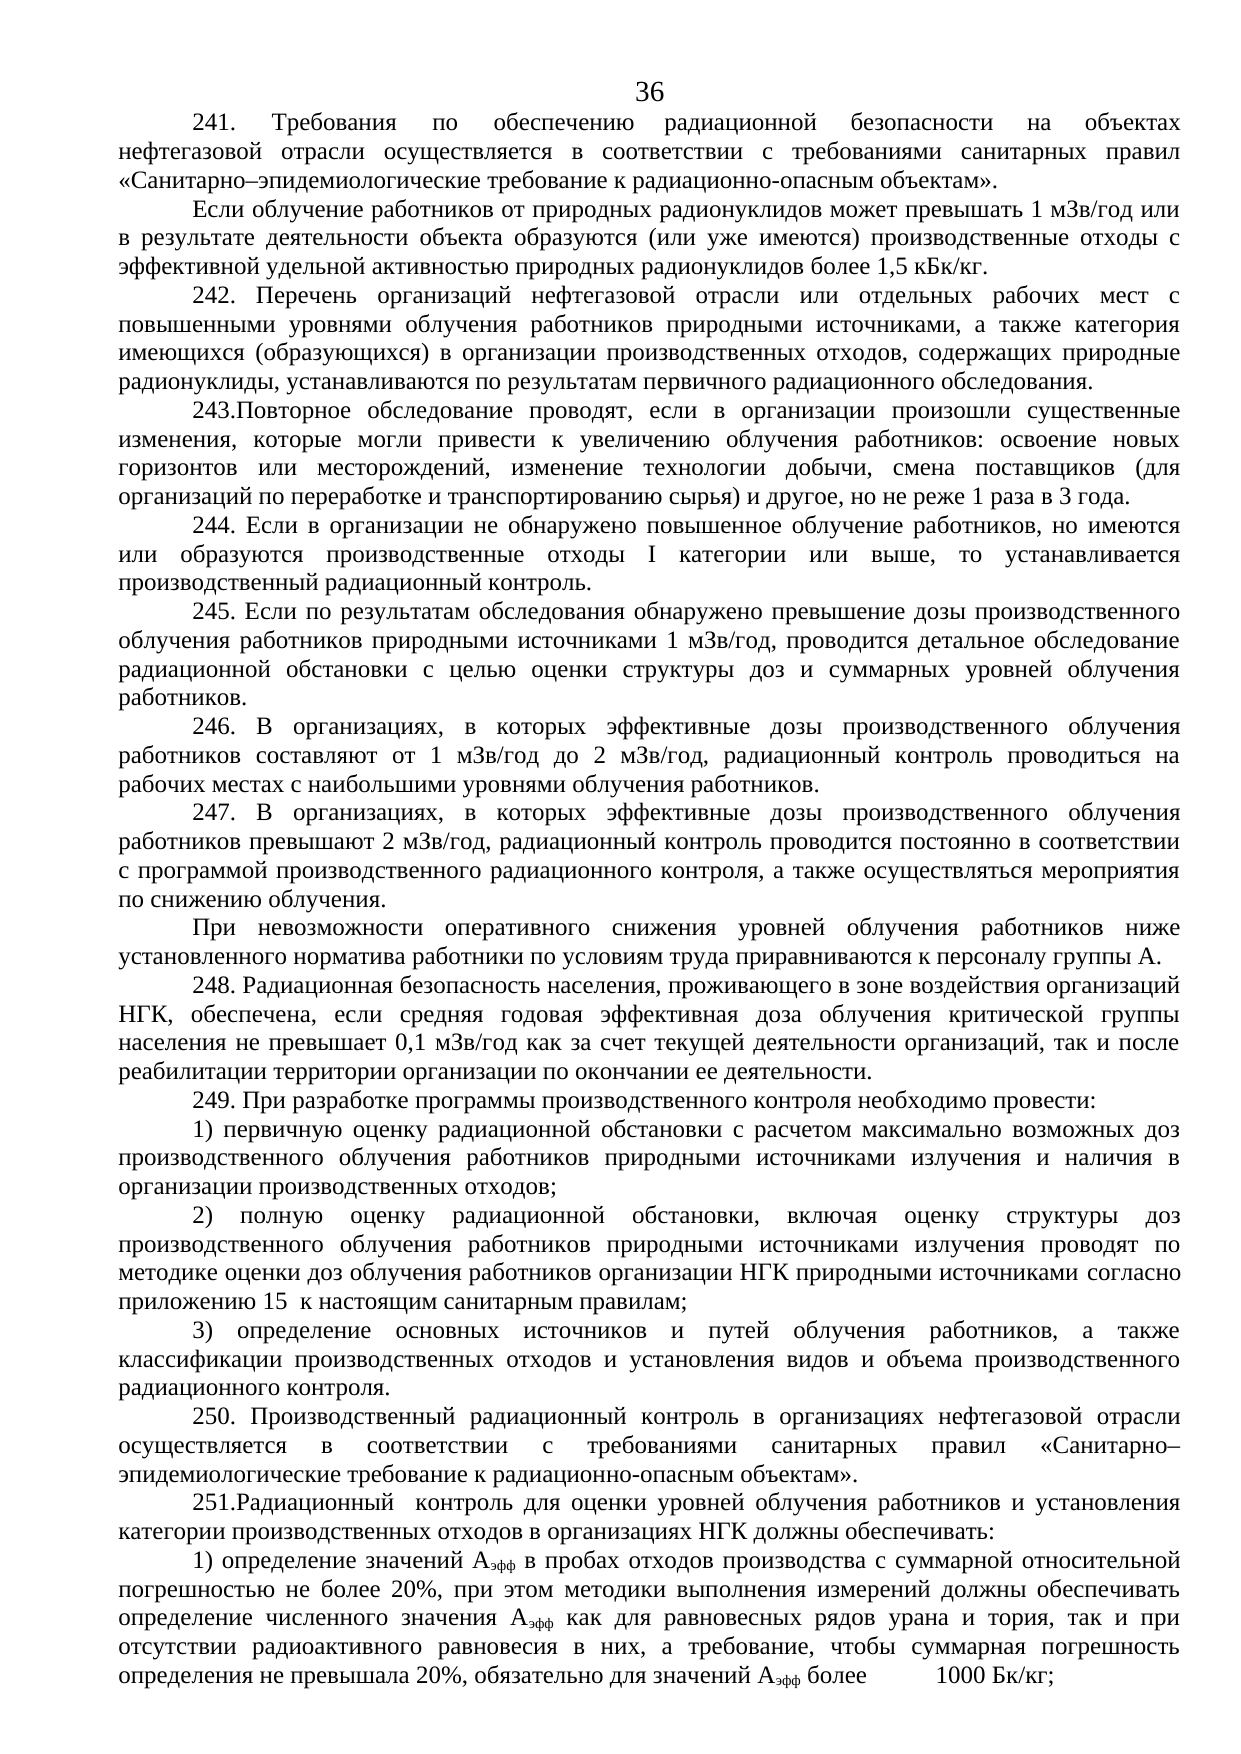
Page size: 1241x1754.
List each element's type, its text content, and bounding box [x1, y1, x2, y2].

text 244. Если в организации не обнаружено повышенное облучение работников, но имеются или образуются производственные отходы I категории или выше, то устанавливается производственный радиационный контроль. [118, 510, 1181, 596]
text 1) первичную оценку радиационной обстановки с расчетом максимально возможных доз производственного облучения работников природными источниками излучения и наличия в организации производственных отходов; [118, 1114, 1181, 1200]
text 245. Если по результатам обследования обнаружено превышение дозы производственного облучения работников природными источниками 1 мЗв/год, проводится детальное обследование радиационной обстановки с целью оценки структуры доз и суммарных уровней облучения работников. [118, 596, 1181, 711]
text 3) определение основных источников и путей облучения работников, а также классификации производственных отходов и установления видов и объема производственного радиационного контроля. [118, 1315, 1181, 1401]
text 248. Радиационная безопасность населения, проживающего в зоне воздействия организаций НГК, обеспечена, если средняя годовая эффективная доза облучения критической группы населения не превышает 0,1 мЗв/год как за счет текущей деятельности организаций, так и после реабилитации территории организации по окончании ее деятельности. [118, 970, 1181, 1085]
text При невозможности оперативного снижения уровней облучения работников ниже установленного норматива работники по условиям труда приравниваются к персоналу группы А. [118, 912, 1181, 970]
text 249. При разработке программы производственного контроля необходимо провести: [118, 1085, 1181, 1114]
text Если облучение работников от природных радионуклидов может превышать 1 мЗв/год или в результате деятельности объекта образуются (или уже имеются) производственные отходы с эффективной удельной активностью природных радионуклидов более 1,5 кБк/кг. [118, 194, 1181, 280]
text 242. Перечень организаций нефтегазовой отрасли или отдельных рабочих мест с повышенными уровнями облучения работников природными источниками, а также категория имеющихся (образующихся) в организации производственных отходов, содержащих природные радионуклиды, устанавливаются по результатам первичного радиационного обследования. [118, 280, 1181, 395]
text 246. В организациях, в которых эффективные дозы производственного облучения работников составляют от 1 мЗв/год до 2 мЗв/год, радиационный контроль проводиться на рабочих местах с наибольшими уровнями облучения работников. [118, 711, 1181, 797]
text 243.Повторное обследование проводят, если в организации произошли существенные изменения, которые могли привести к увеличению облучения работников: освоение новых горизонтов или месторождений, изменение технологии добычи, смена поставщиков (для организаций по переработке и транспортированию сырья) и другое, но не реже 1 раза в 3 года. [118, 395, 1181, 510]
text 1) определение значений Аэфф в пробах отходов производства с суммарной относительной погрешностью не более 20%, при этом методики выполнения измерений должны обеспечивать определение численного значения Аэфф как для равновесных рядов урана и тория, так и при отсутствии радиоактивного равновесия в них, а требование, чтобы суммарная погрешность определения не превышала 20%, обязательно для значений Аэфф более 1000 Бк/кг; [118, 1545, 1181, 1689]
text 241. Требования по обеспечению радиационной безопасности на объектах нефтегазовой отрасли осуществляется в соответствии с требованиями санитарных правил «Санитарно–эпидемиологические требование к радиационно-опасным объектам». [118, 107, 1181, 194]
text 247. В организациях, в которых эффективные дозы производственного облучения работников превышают 2 мЗв/год, радиационный контроль проводится постоянно в соответствии с программой производственного радиационного контроля, а также осуществляться мероприятия по снижению облучения. [118, 797, 1181, 912]
text 251.Радиационный контроль для оценки уровней облучения работников и установления категории производственных отходов в организациях НГК должны обеспечивать: [118, 1487, 1181, 1545]
text 250. Производственный радиационный контроль в организациях нефтегазовой отрасли осуществляется в соответствии с требованиями санитарных правил «Санитарно–эпидемиологические требование к радиационно-опасным объектам». [118, 1401, 1181, 1487]
text 2) полную оценку радиационной обстановки, включая оценку структуры доз производственного облучения работников природными источниками излучения проводят по методике оценки доз облучения работников организации НГК природными источниками согласно приложению 15 к настоящим санитарным правилам; [118, 1200, 1181, 1315]
